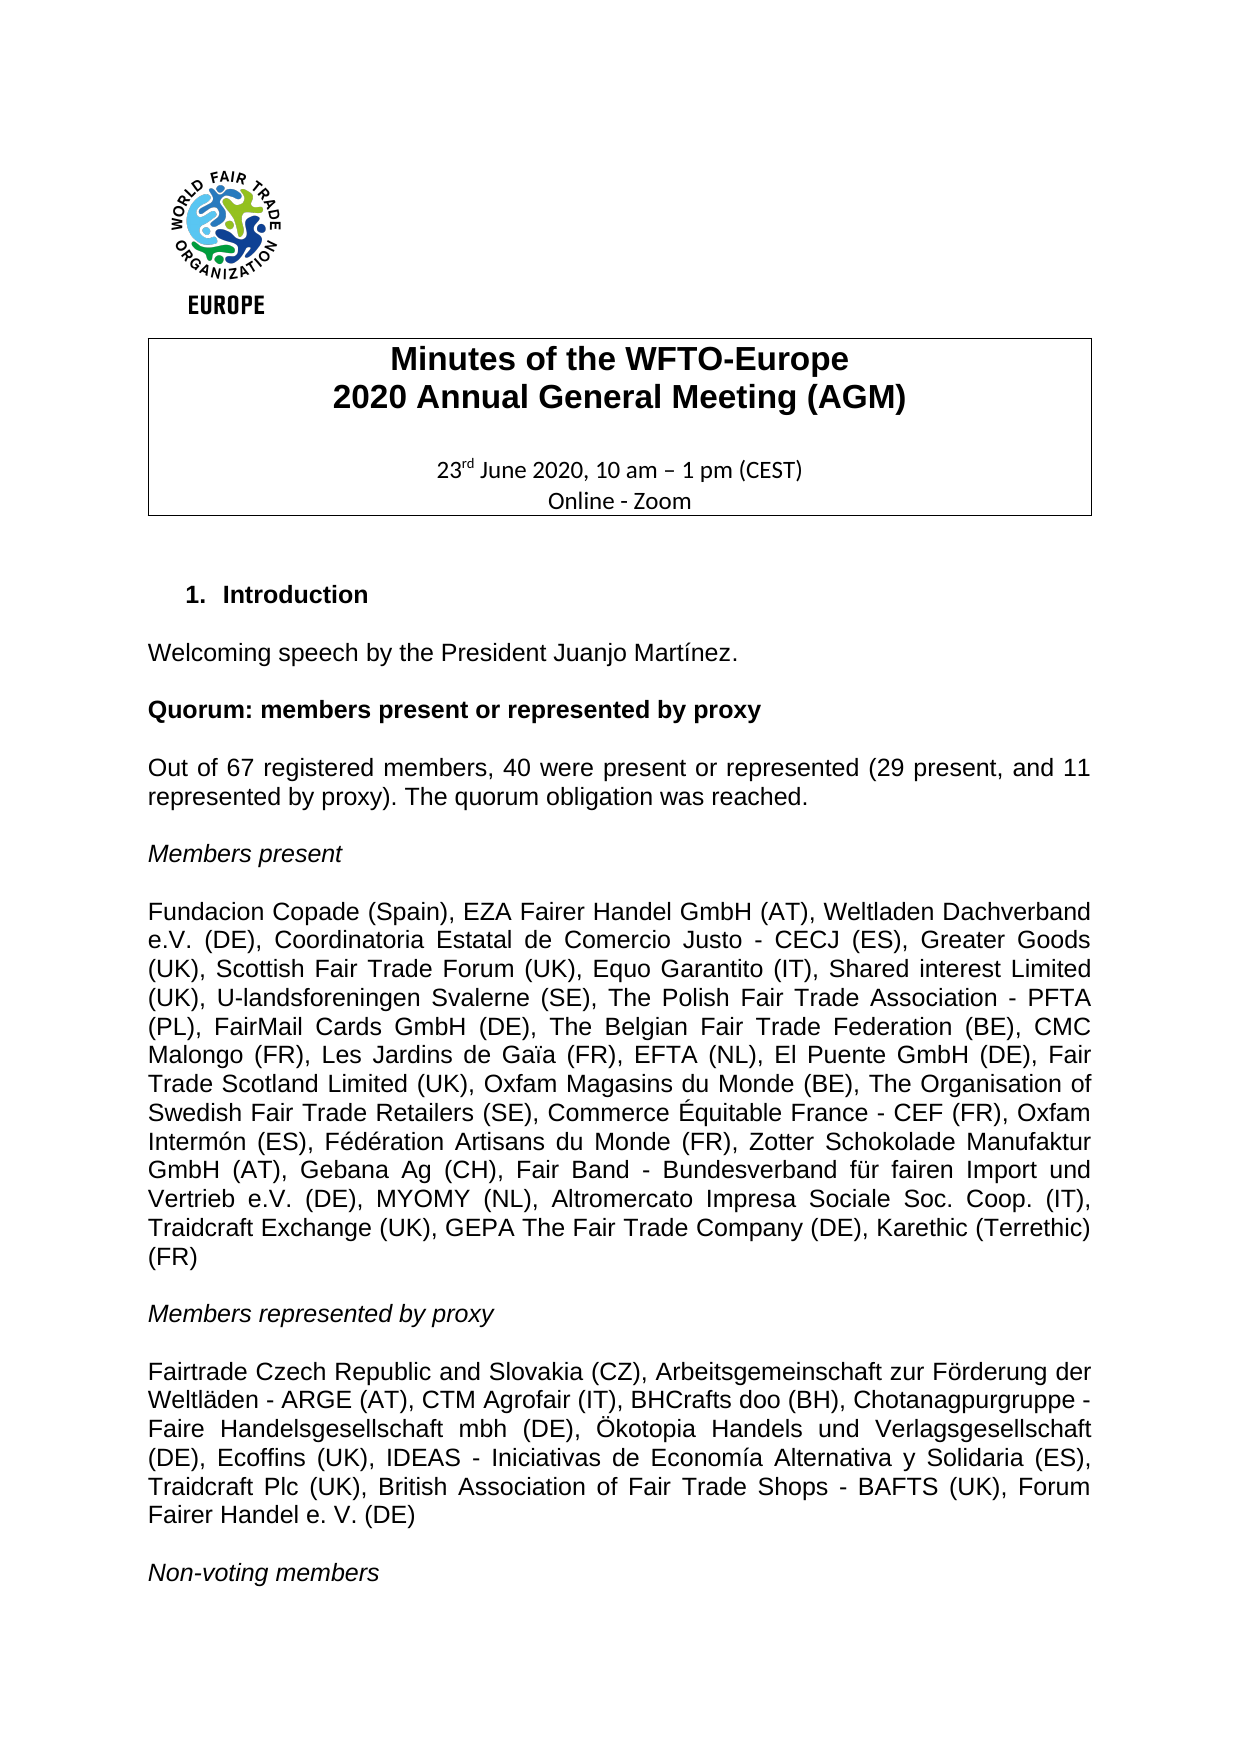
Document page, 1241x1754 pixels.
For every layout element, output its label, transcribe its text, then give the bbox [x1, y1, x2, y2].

text Out of 67 registered members, 40 were present or represented (29 present, and 11 represented by proxy). The quorum obligation was reached. [148, 753, 1093, 810]
text Non-voting members [148, 1558, 1093, 1587]
text Fundacion Copade (Spain), EZA Fairer Handel GmbH (AT), Weltladen Dachverband e.V. (DE), Coordinatoria Estatal de Comercio Justo - CECJ (ES), Greater Goods (UK), Scottish Fair Trade Forum (UK), Equo Garantito (IT), Shared interest Limited (UK), U-landsforeningen Svalerne (SE), The Polish Fair Trade Association - PFTA (PL), FairMail Cards GmbH (DE), The Belgian Fair Trade Federation (BE), CMC Malongo (FR), Les Jardins de Gaïa (FR), EFTA (NL), El Puente GmbH (DE), Fair Trade Scotland Limited (UK), Oxfam Magasins du Monde (BE), The Organisation of Swedish Fair Trade Retailers (SE), Commerce Équitable France - CEF (FR), Oxfam Intermón (ES), Fédération Artisans du Monde (FR), Zotter Schokolade Manufaktur GmbH (AT), Gebana Ag (CH), Fair Band - Bundesverband für fairen Import und Vertrieb e.V. (DE), MYOMY (NL), Altromercato Impresa Sociale Soc. Coop. (IT), Traidcraft Exchange (UK), GEPA The Fair Trade Company (DE), Karethic (Terrethic) (FR) [148, 897, 1093, 1270]
text Members present [148, 839, 1093, 868]
text Fairtrade Czech Republic and Slovakia (CZ), Arbeitsgemeinschaft zur Förderung der Weltläden - ARGE (AT), CTM Agrofair (IT), BHCrafts doo (BH), Chotanagpurgruppe - Faire Handelsgesellschaft mbh (DE), Ökotopia Handels und Verlagsgesellschaft (DE), Ecoffins (UK), IDEAS - Iniciativas de Economía Alternativa y Solidaria (ES), Traidcraft Plc (UK), British Association of Fair Trade Shops - BAFTS (UK), Forum Fairer Handel e. V. (DE) [148, 1357, 1093, 1529]
text Members represented by proxy [148, 1299, 1093, 1328]
text Welcoming speech by the President Juanjo Martínez. [148, 638, 1093, 667]
table_header Minutes of the WFTO-Europe 2020 Annual General Meeting (AGM) 23rd June 2020, 10 am – 1 pm (CEST) Online - Zoom [149, 339, 1091, 515]
text Quorum: members present or represented by proxy [148, 695, 1093, 724]
picture [147, 147, 305, 338]
list Introduction [185, 580, 1093, 609]
